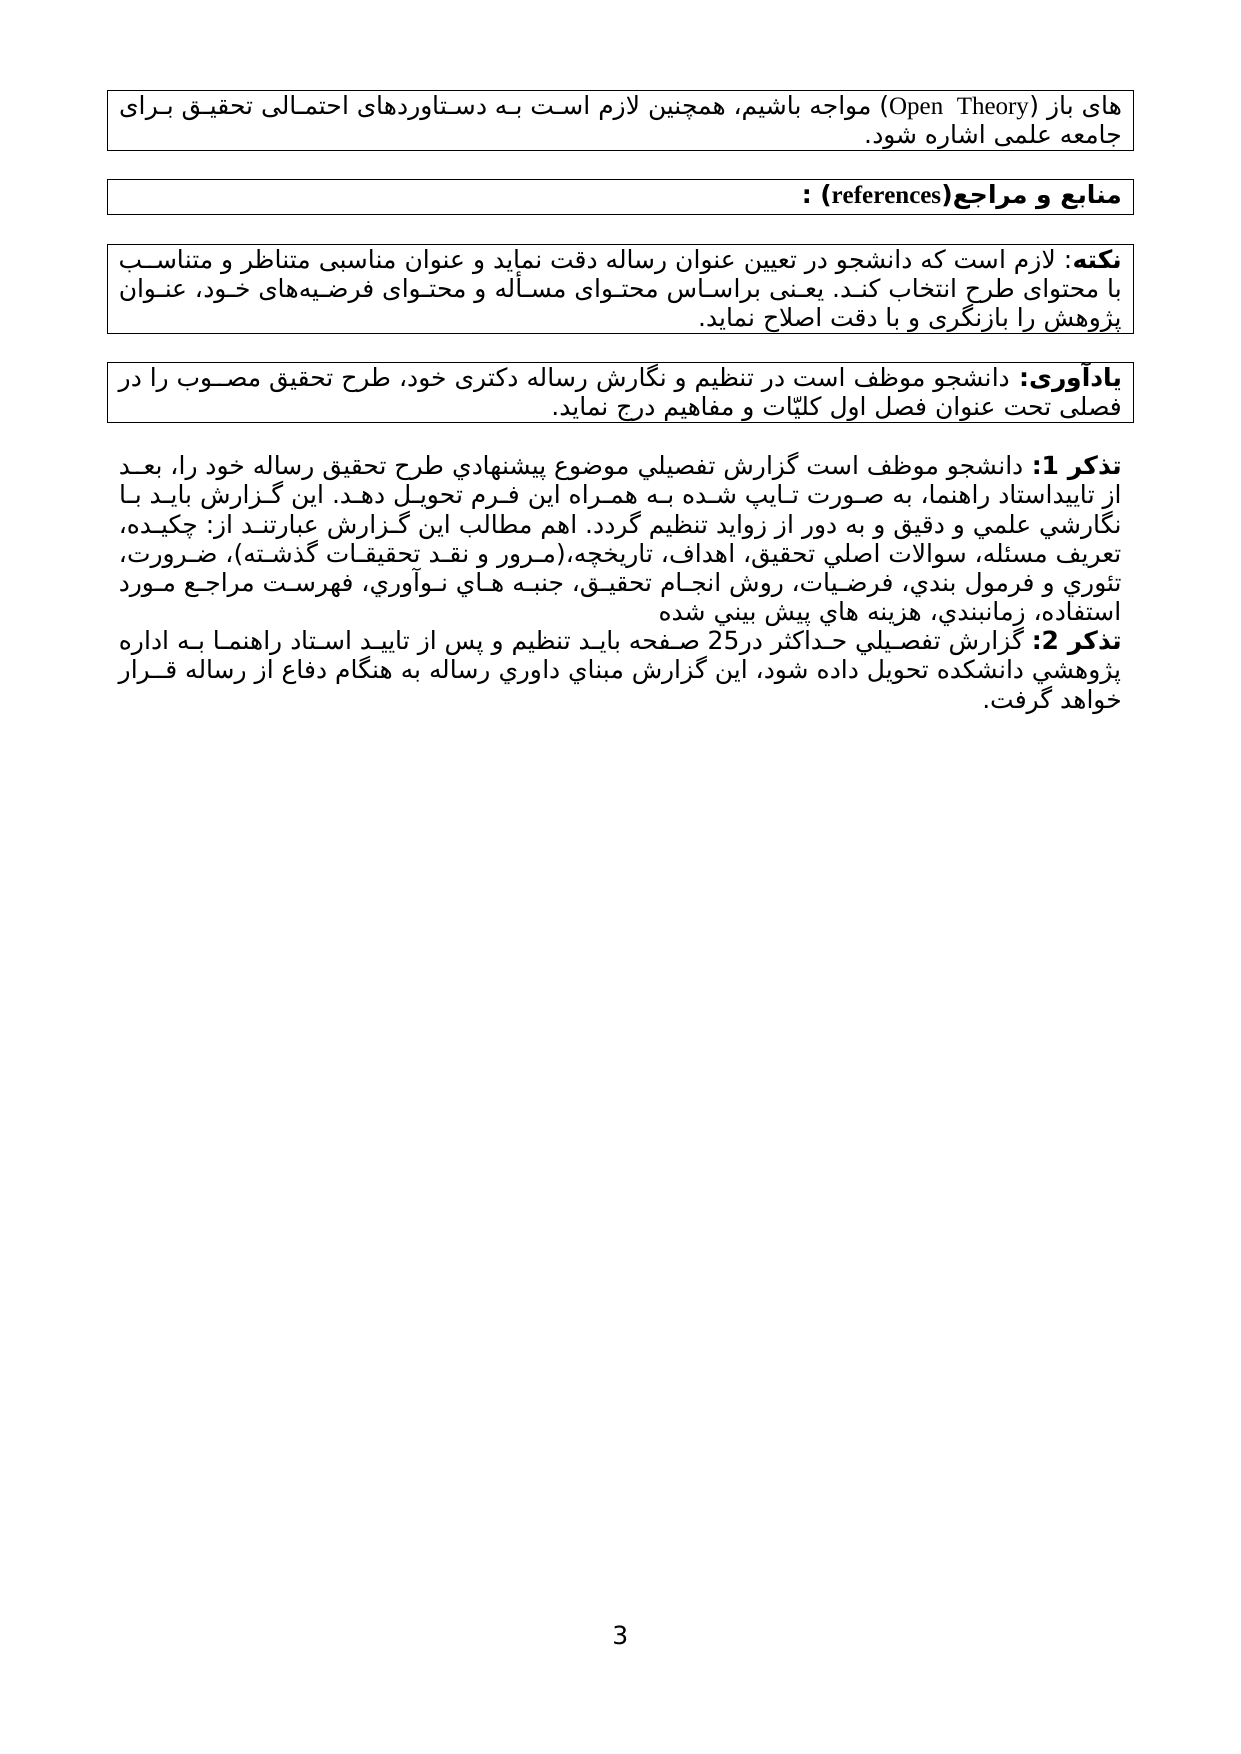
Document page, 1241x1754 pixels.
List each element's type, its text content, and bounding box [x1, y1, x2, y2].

table_header نکته: لازم است که دانشجو در تعیین عنوان رساله دقت نماید و عنوان مناسبی متناظر و متناسب با محتوای طرح انتخاب کند. یعنی براساس محتوای مسأله و محتوای فرضیه‌های خود، عنوان پژوهش را بازنگری و با دقت اصلاح نماید. [108, 245, 1133, 332]
table_header یادآوری: دانشجو موظف است در تنظیم و نگارش رساله دکتری خود، طرح تحقیق مصوب را در فصلی تحت عنوان فصل اول کلیّات و مفاهیم درج نماید. [108, 363, 1133, 422]
table_header منابع و مراجع(references) : [108, 180, 1133, 214]
text تذكر 1: دانشجو موظف است گزارش تفصيلي موضوع پيشنهادي طرح تحقيق رساله خود را، بعد از تاييداستاد راهنما، به صورت تايپ شده به همراه اين فرم تحويل دهد. اين گزارش بايد با نگارشي علمي و دقيق و به دور از زوايد تنظيم گردد. اهم مطالب اين گزارش عبارتند از: چكيده، تعريف مسئله، سوالات اصلي تحقيق، اهداف، تاريخچه،(مرور و نقد تحقيقات گذشته)، ضرورت، تئوري و فرمول بندي، فرضيات، روش انجام تحقيق، جنبه هاي نوآوري، فهرست مراجع مورد استفاده، زمانبندي، هزينه هاي پيش بيني شده [118, 451, 1122, 626]
text تذكر 2: گزارش تفصيلي حداكثر در25 صفحه بايد تنظيم و پس از تاييد استاد راهنما به اداره پژوهشي دانشكده تحويل داده شود، اين گزارش مبناي داوري رساله به هنگام دفاع از رساله قرار خواهد گرفت. [118, 626, 1122, 714]
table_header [108, 91, 1133, 149]
